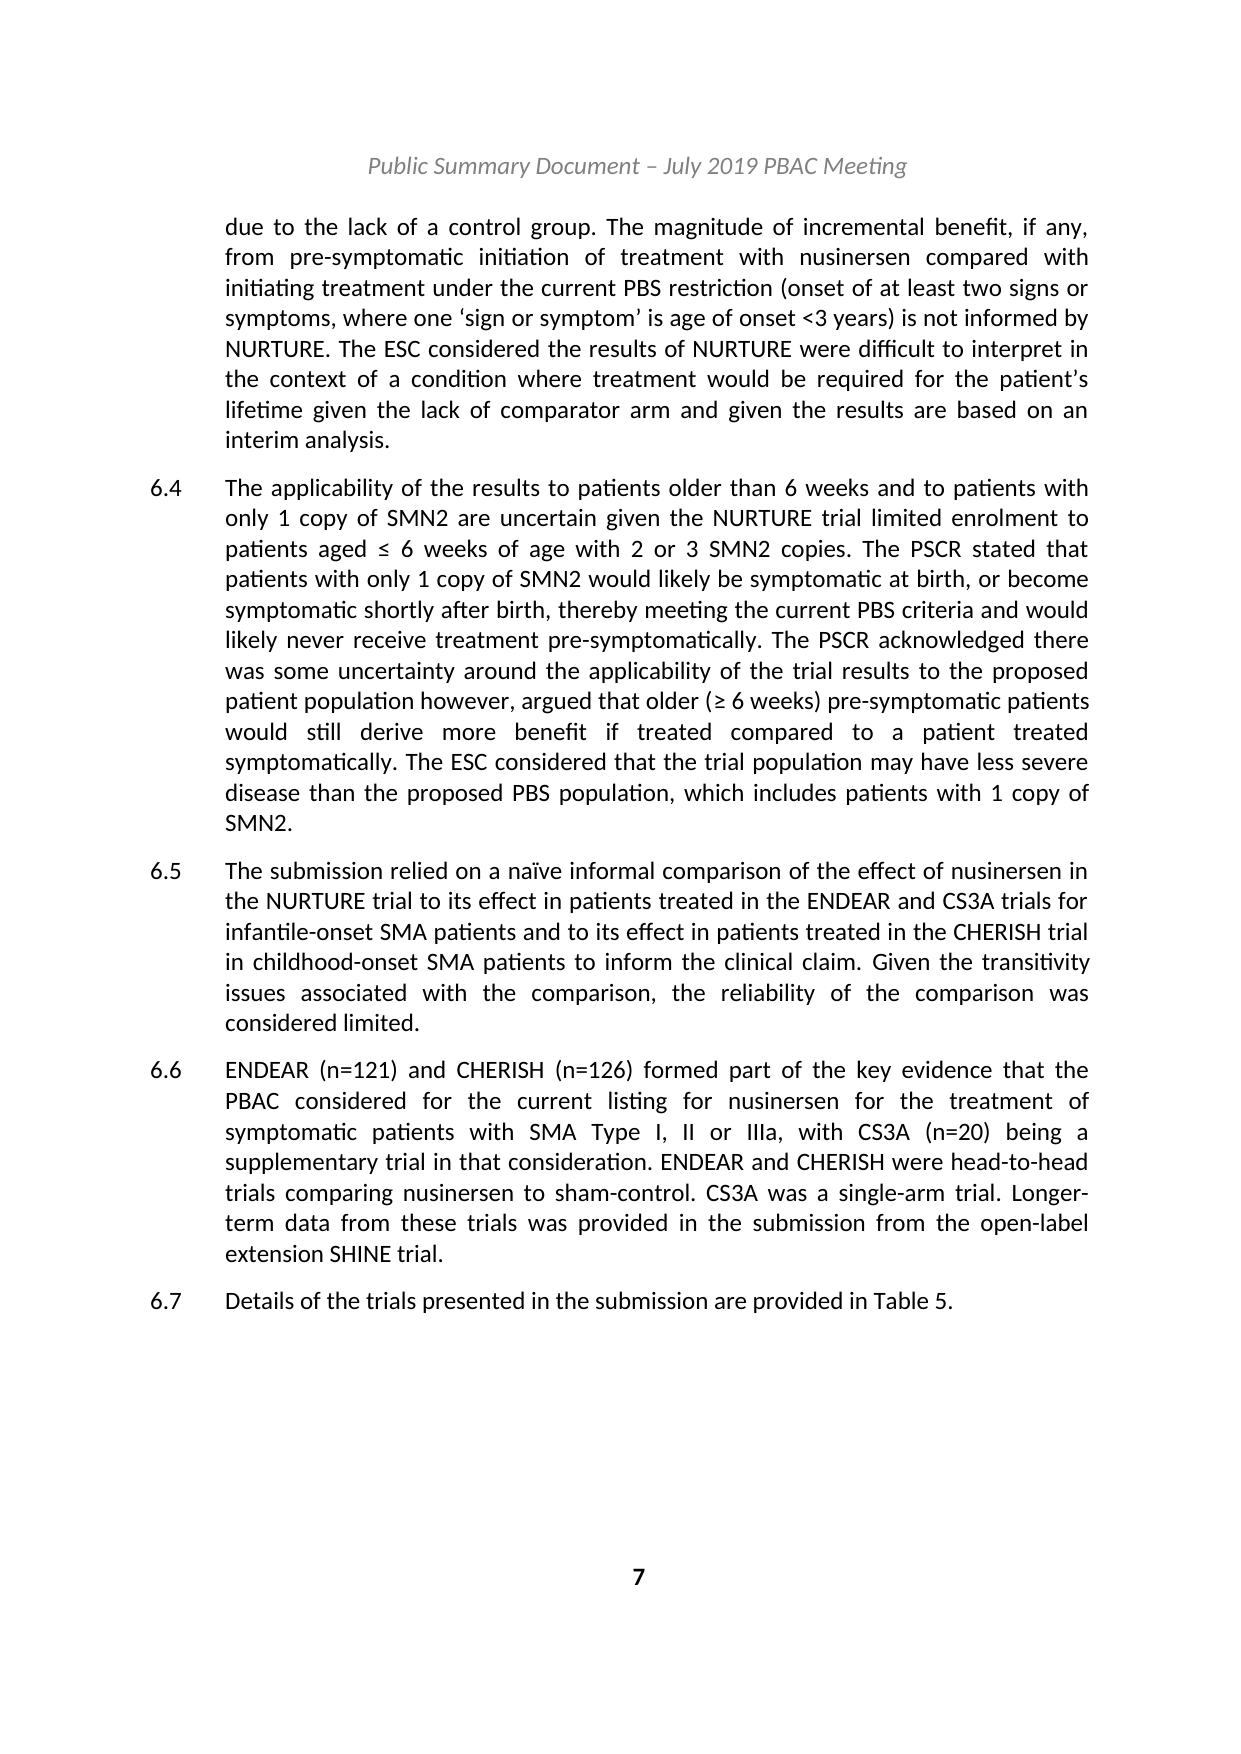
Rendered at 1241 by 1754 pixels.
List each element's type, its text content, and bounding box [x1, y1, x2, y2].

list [150, 211, 1090, 455]
list Details of the trials presented in the submission are provided in Table 5. [150, 1285, 1090, 1315]
list ENDEAR (n=121) and CHERISH (n=126) formed part of the key evidence that the PBAC considered for the current listing for nusinersen for the treatment of symptomatic patients with SMA Type I, II or IIIa, with CS3A (n=20) being a supplementary trial in that consideration. ENDEAR and CHERISH were head-to-head trials comparing nusinersen to sham-control. CS3A was a single-arm trial. Longer-term data from these trials was provided in the submission from the open-label extension SHINE trial. [150, 1054, 1090, 1268]
list The submission relied on a naïve informal comparison of the effect of nusinersen in the NURTURE trial to its effect in patients treated in the ENDEAR and CS3A trials for infantile-onset SMA patients and to its effect in patients treated in the CHERISH trial in childhood-onset SMA patients to inform the clinical claim. Given the transitivity issues associated with the comparison, the reliability of the comparison was considered limited. [150, 855, 1090, 1038]
list The applicability of the results to patients older than 6 weeks and to patients with only 1 copy of SMN2 are uncertain given the NURTURE trial limited enrolment to patients aged ≤ 6 weeks of age with 2 or 3 SMN2 copies. The PSCR stated that patients with only 1 copy of SMN2 would likely be symptomatic at birth, or become symptomatic shortly after birth, thereby meeting the current PBS criteria and would likely never receive treatment pre-symptomatically. The PSCR acknowledged there was some uncertainty around the applicability of the trial results to the proposed patient population however, argued that older (≥ 6 weeks) pre-symptomatic patients would still derive more benefit if treated compared to a patient treated symptomatically. The ESC considered that the trial population may have less severe disease than the proposed PBS population, which includes patients with 1 copy of SMN2. [150, 472, 1090, 838]
